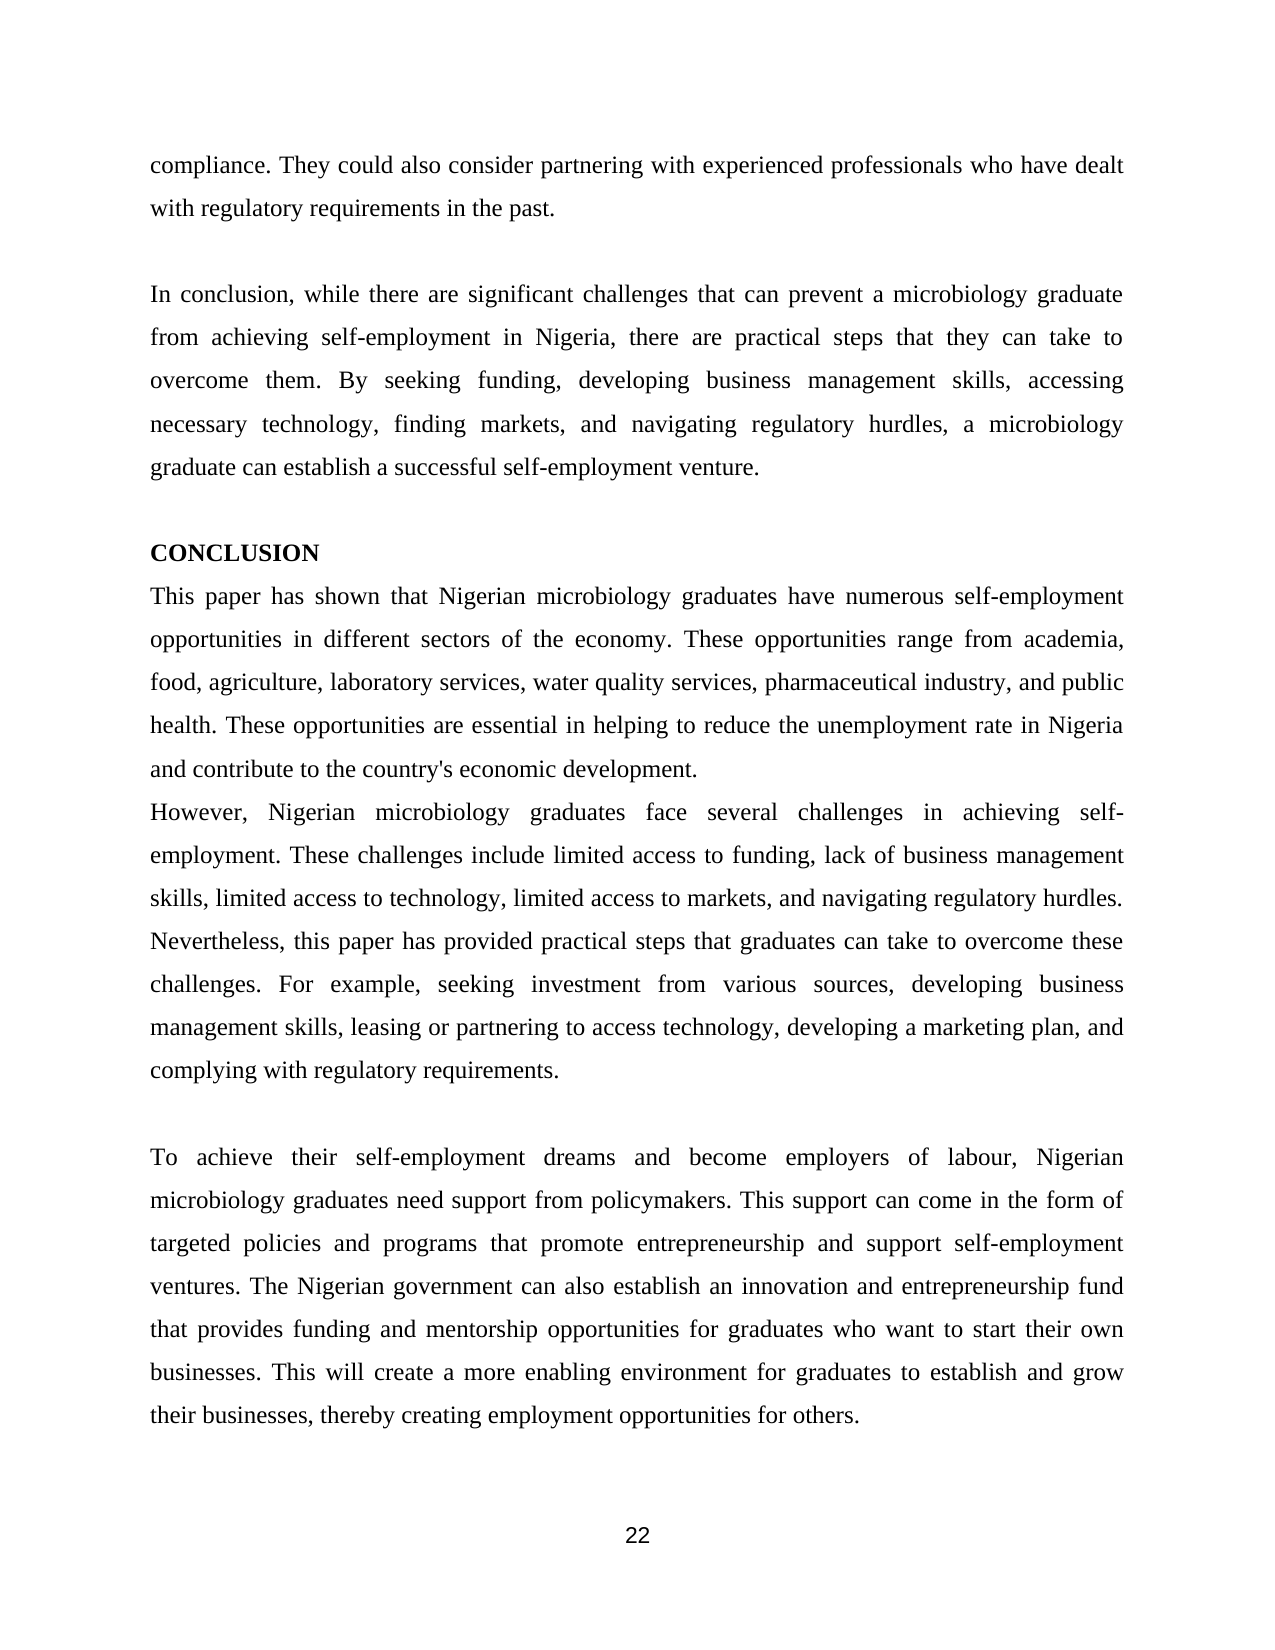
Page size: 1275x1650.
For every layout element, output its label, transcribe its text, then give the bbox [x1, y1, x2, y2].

text CONCLUSION [150, 538, 1125, 567]
text This paper has shown that Nigerian microbiology graduates have numerous self-employment opportunities in different sectors of the economy. These opportunities range from academia, food, agriculture, laboratory services, water quality services, pharmaceutical industry, and public health. These opportunities are essential in helping to reduce the unemployment rate in Nigeria and contribute to the country's economic development. [150, 581, 1125, 782]
text To achieve their self-employment dreams and become employers of labour, Nigerian microbiology graduates need support from policymakers. This support can come in the form of targeted policies and programs that promote entrepreneurship and support self-employment ventures. The Nigerian government can also establish an innovation and entrepreneurship fund that provides funding and mentorship opportunities for graduates who want to start their own businesses. This will create a more enabling environment for graduates to establish and grow their businesses, thereby creating employment opportunities for others. [150, 1142, 1125, 1429]
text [150, 150, 1125, 222]
text However, Nigerian microbiology graduates face several challenges in achieving self-employment. These challenges include limited access to funding, lack of business management skills, limited access to technology, limited access to markets, and navigating regulatory hurdles. Nevertheless, this paper has provided practical steps that graduates can take to overcome these challenges. For example, seeking investment from various sources, developing business management skills, leasing or partnering to access technology, developing a marketing plan, and complying with regulatory requirements. [150, 797, 1125, 1084]
text In conclusion, while there are significant challenges that can prevent a microbiology graduate from achieving self-employment in Nigeria, there are practical steps that they can take to overcome them. By seeking funding, developing business management skills, accessing necessary technology, finding markets, and navigating regulatory hurdles, a microbiology graduate can establish a successful self-employment venture. [150, 279, 1125, 481]
